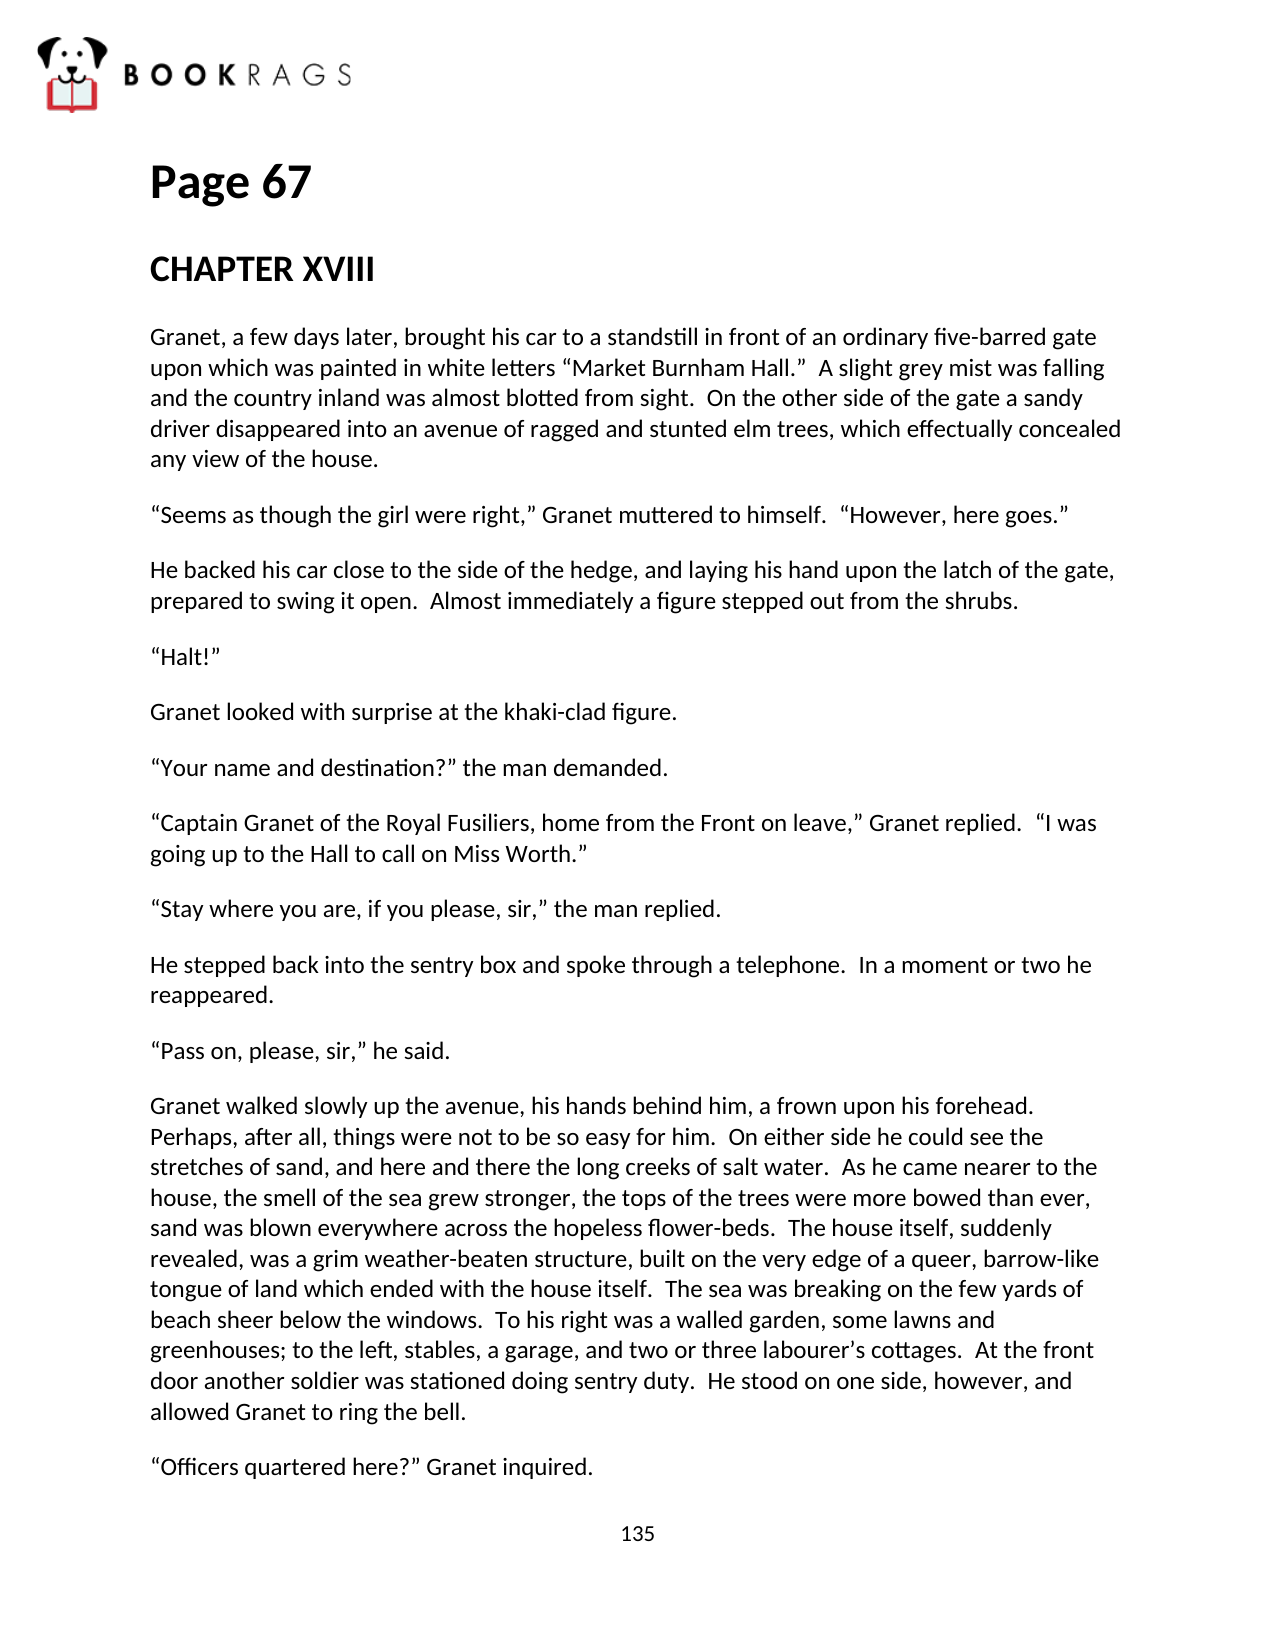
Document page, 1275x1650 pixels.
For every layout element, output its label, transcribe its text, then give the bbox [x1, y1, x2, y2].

text “Halt!” [150, 641, 1125, 671]
text “Pass on, please, sir,” he said. [150, 1035, 1125, 1065]
text He stepped back into the sentry box and spoke through a telephone. In a moment or two he reappeared. [150, 949, 1125, 1010]
text CHAPTER XVIII [150, 244, 1125, 290]
text “Officers quartered here?” Granet inquired. [150, 1451, 1125, 1482]
text “Seems as though the girl were right,” Granet muttered to himself. “However, here goes.” [150, 499, 1125, 530]
text “Stay where you are, if you please, sir,” the man replied. [150, 893, 1125, 924]
text “Captain Granet of the Royal Fusiliers, home from the Front on leave,” Granet replied. “I was going up to the Hall to call on Miss Worth.” [150, 807, 1125, 868]
text Granet looked with surprise at the khaki-clad figure. [150, 696, 1125, 727]
text Granet walked slowly up the avenue, his hands behind him, a frown upon his forehead. Perhaps, after all, things were not to be so easy for him. On either side he could see the stretches of sand, and here and there the long creeks of salt water. As he came nearer to the house, the smell of the sea grew stronger, the tops of the trees were more bowed than ever, sand was blown everywhere across the hopeless flower-beds. The house itself, suddenly revealed, was a grim weather-beaten structure, built on the very edge of a queer, barrow-like tongue of land which ended with the house itself. The sea was breaking on the few yards of beach sheer below the windows. To his right was a walled garden, some lawns and greenhouses; to the left, stables, a garage, and two or three labourer’s cottages. At the front door another soldier was stationed doing sentry duty. He stood on one side, however, and allowed Granet to ring the bell. [150, 1090, 1125, 1426]
text He backed his car close to the side of the hedge, and laying his hand upon the latch of the gate, prepared to swing it open. Almost immediately a figure stepped out from the shrubs. [150, 555, 1125, 616]
text Page 67 [150, 150, 1125, 211]
text “Your name and destination?” the man demanded. [150, 752, 1125, 782]
text Granet, a few days later, brought his car to a standstill in front of an ordinary five-barred gate upon which was painted in white letters “Market Burnham Hall.” A slight grey mist was falling and the country inland was almost blotted from sight. On the other side of the gate a sandy driver disappeared into an avenue of ragged and stunted elm trees, which effectually concealed any view of the house. [150, 322, 1125, 474]
picture [37, 37, 351, 113]
